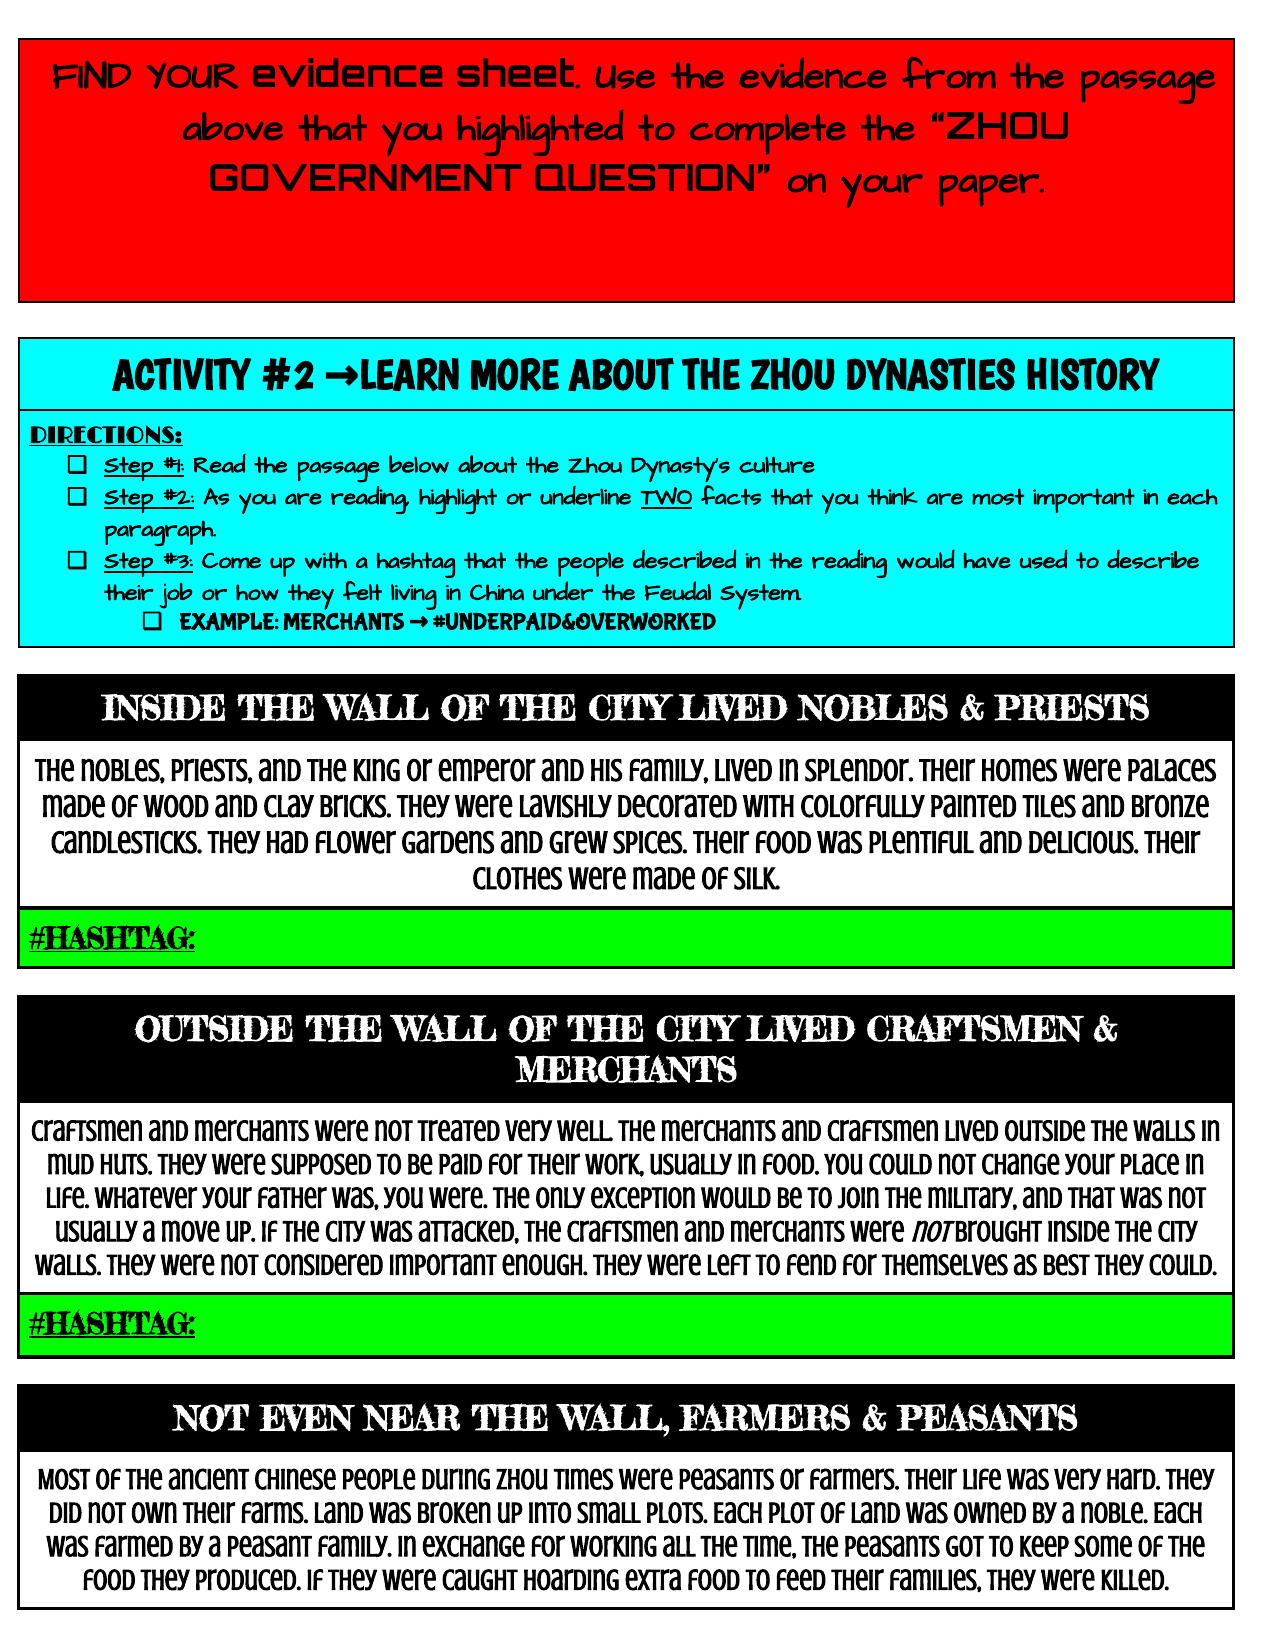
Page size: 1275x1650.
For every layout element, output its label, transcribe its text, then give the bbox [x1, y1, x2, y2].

table_cell The nobles, priests, and the king or emperor and his family, lived in splendor. Their homes were palaces made of wood and clay bricks. They were lavishly decorated with colorfully painted tiles and bronze candlesticks. They had flower gardens and grew spices. Their food was plentiful and delicious. Their clothes were made of silk. [20, 741, 1232, 906]
table_cell #HASHTAG: [20, 1295, 1232, 1355]
table_cell DIRECTIONS: Step #1: Read the passage below about the Zhou Dynasty’s culture Step #2: As you are reading, highlight or underline TWO facts that you think are most important in each paragraph. Step #3: Come up with a hashtag that the people described in the reading would have used to describe their job or how they felt living in China under the Feudal System. EXAMPLE: MERCHANTS → #UNDERPAID&OVERWORKED [20, 411, 1233, 646]
table_header INSIDE THE WALL OF THE CITY LIVED NOBLES & PRIESTS [20, 677, 1232, 738]
table_header ACTIVITY #2 →LEARN MORE ABOUT THE ZHOU DYNASTIES HISTORY [20, 339, 1233, 409]
table_header OUTSIDE THE WALL OF THE CITY LIVED CRAFTSMEN & MERCHANTS [20, 998, 1232, 1100]
table_cell #HASHTAG: [20, 910, 1232, 966]
table_header FIND YOUR evidence sheet. Use the evidence from the passage above that you highlighted to complete the “ZHOU GOVERNMENT QUESTION” on your paper. [20, 40, 1233, 301]
table_cell Craftsmen and merchants were not treated very well. The merchants and craftsmen lived outside the walls in mud huts. They were supposed to be paid for their work, usually in food. You could not change your place in life. Whatever your father was, you were. The only exception would be to join the military, and that was not usually a move up. If the city was attacked, the craftsmen and merchants were not brought inside the city walls. They were not considered important enough. They were left to fend for themselves as best they could. [20, 1103, 1232, 1292]
table_cell Most of the ancient Chinese people during Zhou times were peasants or farmers. Their life was very hard. They did not own their farms. Land was broken up into small plots. Each plot of land was owned by a noble. Each was farmed by a peasant family. In exchange for working all the time, the peasants got to keep some of the food they produced. If they were caught hoarding extra food to feed their families, they were killed. [20, 1452, 1232, 1607]
table_header NOT EVEN NEAR THE WALL, FARMERS & PEASANTS [20, 1387, 1232, 1449]
